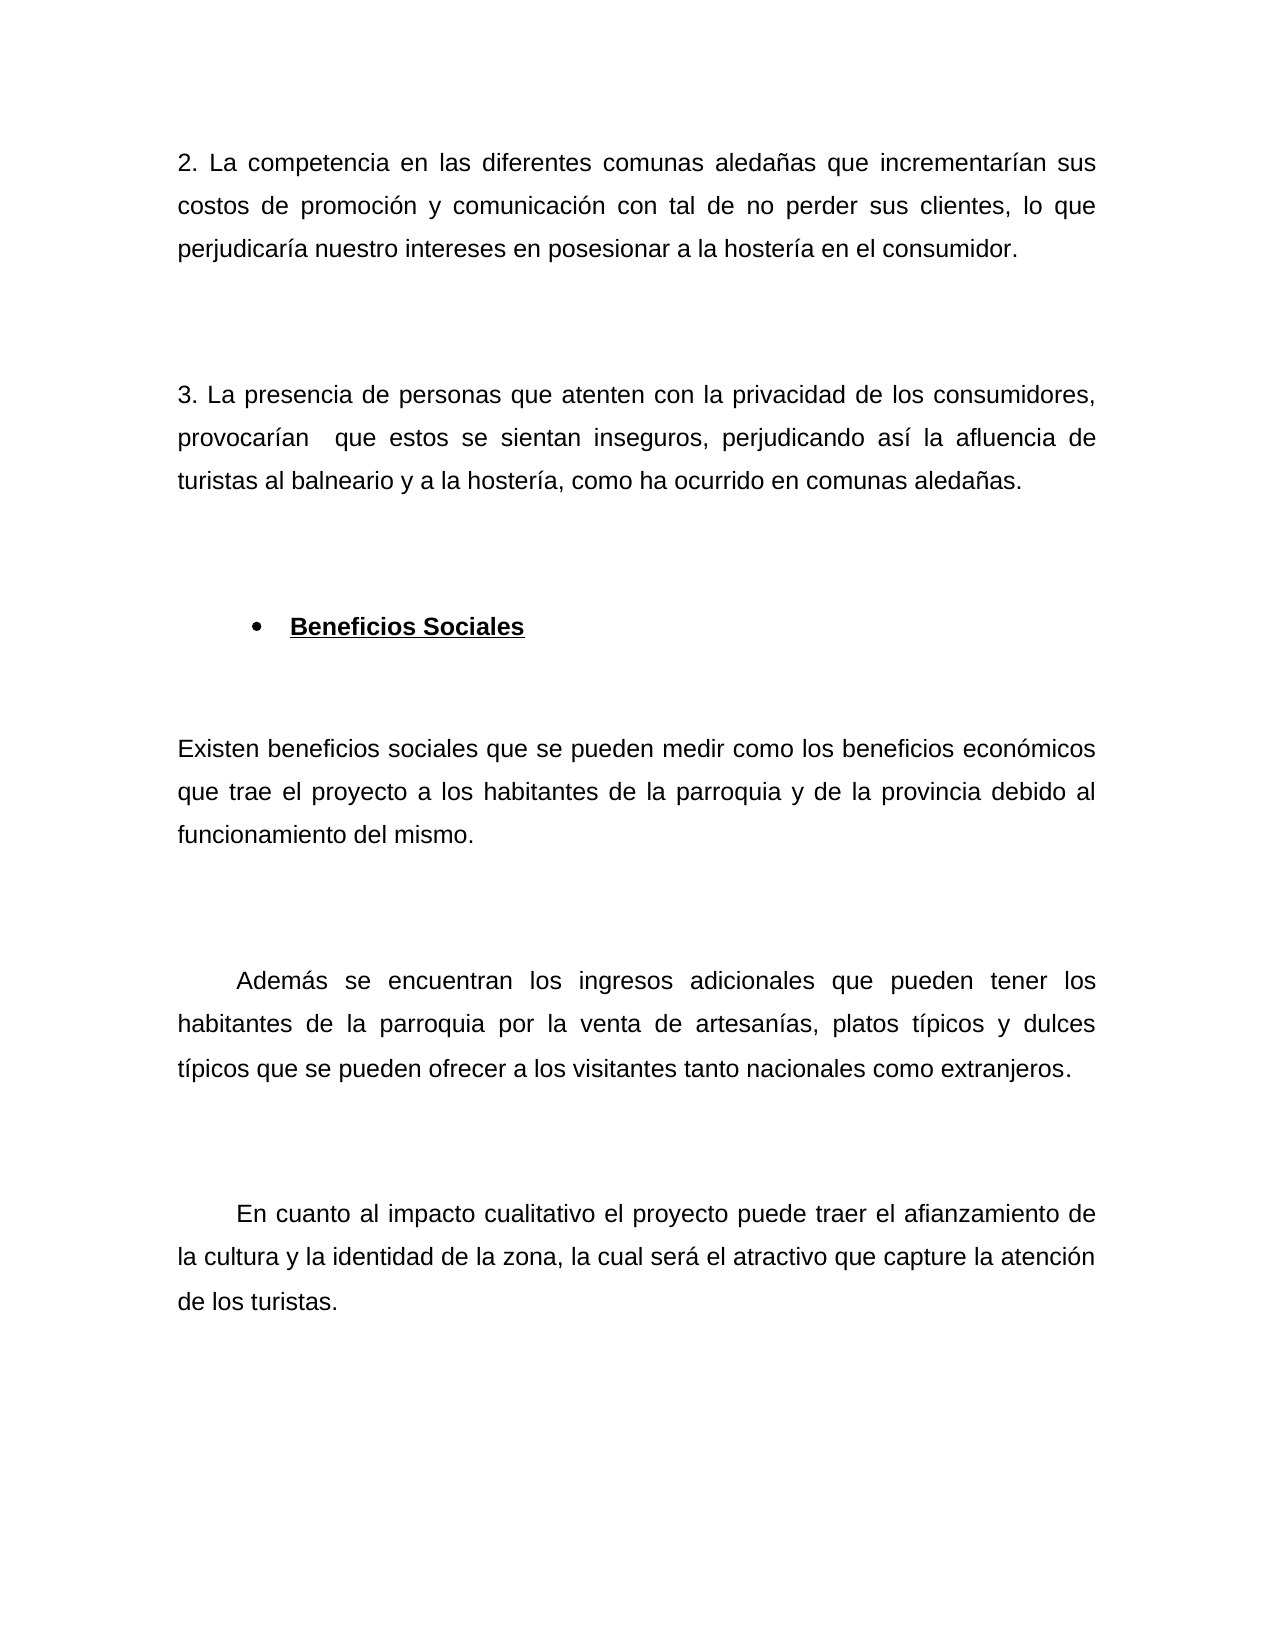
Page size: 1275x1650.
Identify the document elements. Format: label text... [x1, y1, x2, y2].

text Existen beneficios sociales que se pueden medir como los beneficios económicos que trae el proyecto a los habitantes de la parroquia y de la provincia debido al funcionamiento del mismo. [177, 733, 1098, 848]
text Además se encuentran los ingresos adicionales que pueden tener los habitantes de la parroquia por la venta de artesanías, platos típicos y dulces típicos que se pueden ofrecer a los visitantes tanto nacionales como extranjeros. [177, 966, 1098, 1083]
text 3. La presencia de personas que atenten con la privacidad de los consumidores, provocarían que estos se sientan inseguros, perjudicando así la afluencia de turistas al balneario y a la hostería, como ha ocurrido en comunas aledañas. [177, 380, 1098, 495]
text En cuanto al impacto cualitativo el proyecto puede traer el afianzamiento de la cultura y la identidad de la zona, la cual será el atractivo que capture la atención de los turistas. [177, 1199, 1098, 1316]
text 2. La competencia en las diferentes comunas aledañas que incrementarían sus costos de promoción y comunicación con tal de no perder sus clientes, lo que perjudicaría nuestro intereses en posesionar a la hostería en el consumidor. [177, 148, 1098, 263]
list Beneficios Sociales [252, 612, 1098, 641]
